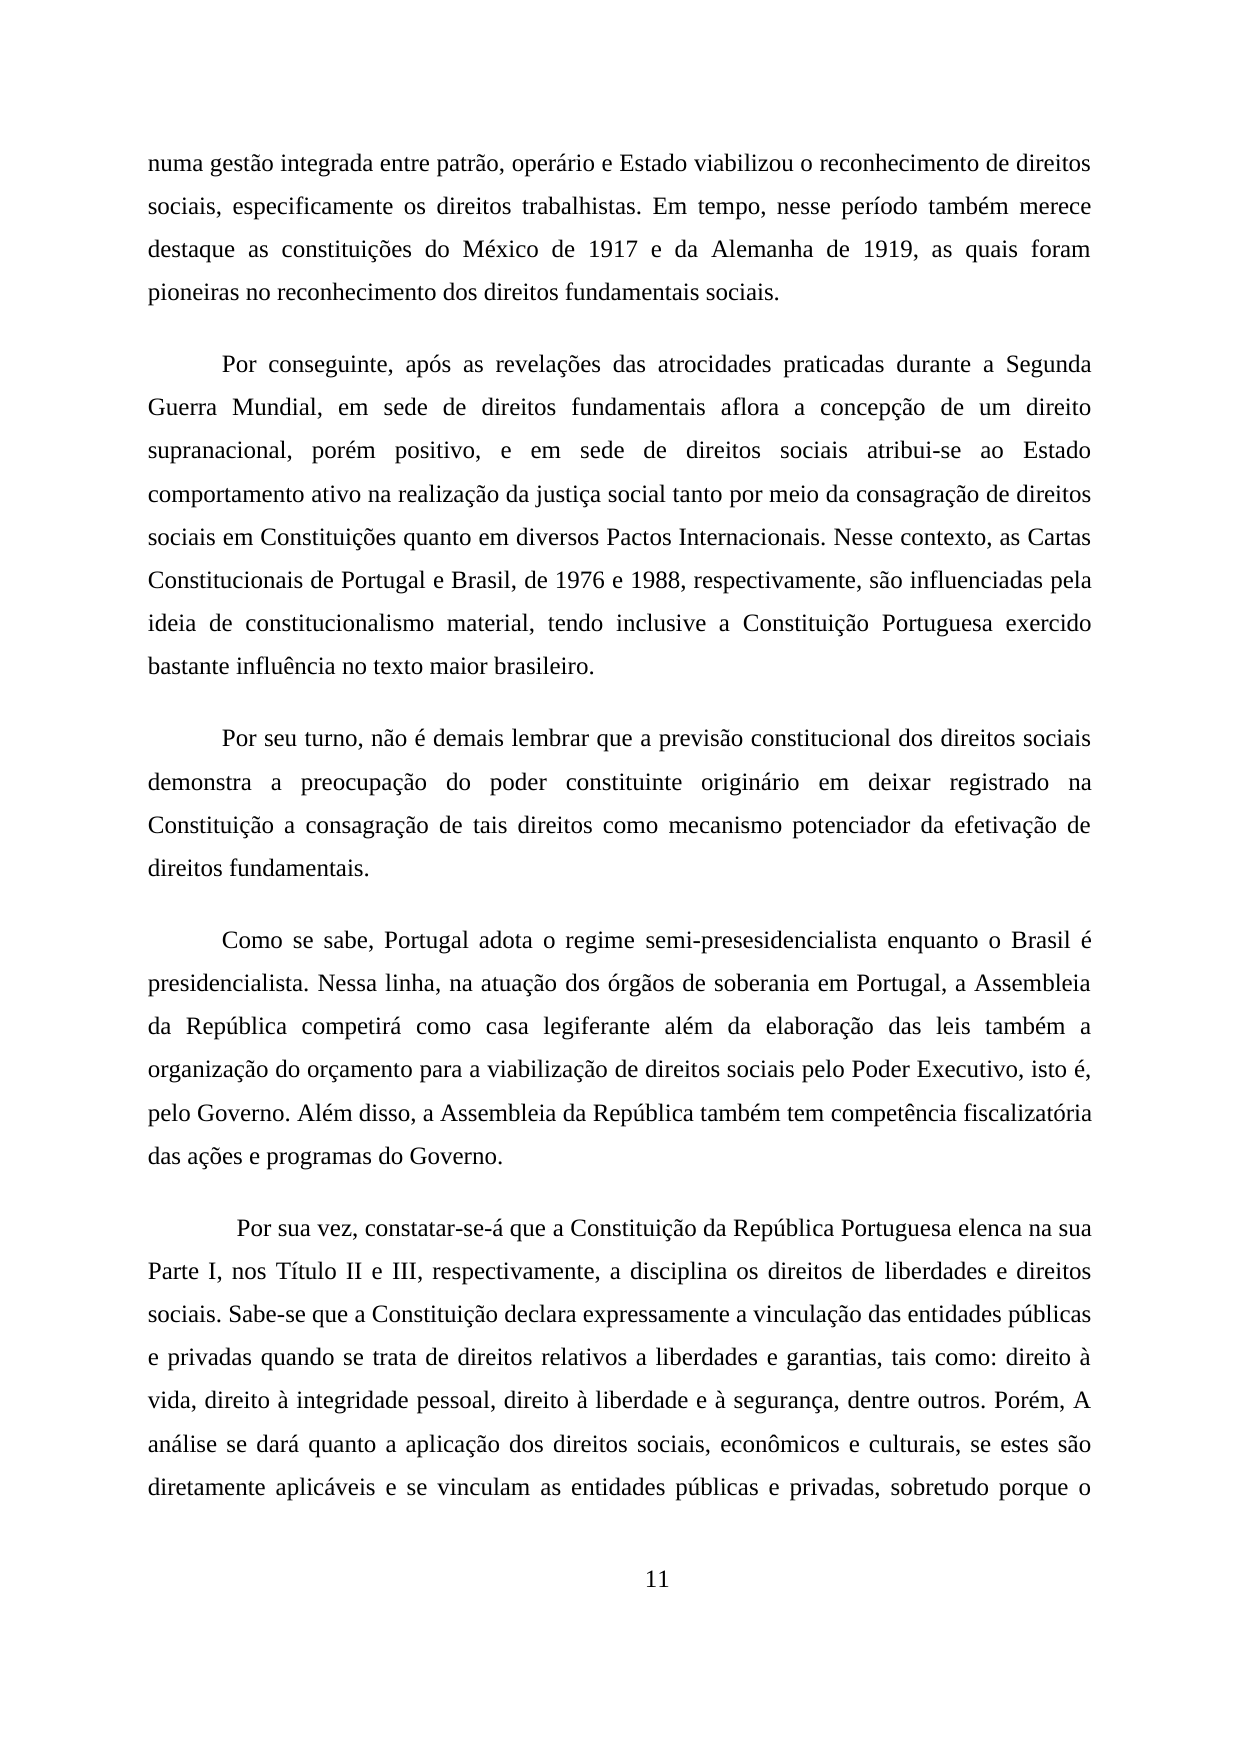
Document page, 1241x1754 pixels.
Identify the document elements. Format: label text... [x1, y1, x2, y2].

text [148, 148, 1092, 306]
text Como se sabe, Portugal adota o regime semi-presesidencialista enquanto o Brasil é presidencialista. Nessa linha, na atuação dos órgãos de soberania em Portugal, a Assembleia da República competirá como casa legiferante além da elaboração das leis também a organização do orçamento para a viabilização de direitos sociais pelo Poder Executivo, isto é, pelo Governo. Além disso, a Assembleia da República também tem competência fiscalizatória das ações e programas do Governo. [148, 925, 1092, 1169]
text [148, 1213, 1092, 1501]
text Por conseguinte, após as revelações das atrocidades praticadas durante a Segunda Guerra Mundial, em sede de direitos fundamentais aflora a concepção de um direito supranacional, porém positivo, e em sede de direitos sociais atribui-se ao Estado comportamento ativo na realização da justiça social tanto por meio da consagração de direitos sociais em Constituições quanto em diversos Pactos Internacionais. Nesse contexto, as Cartas Constitucionais de Portugal e Brasil, de 1976 e 1988, respectivamente, são influenciadas pela ideia de constitucionalismo material, tendo inclusive a Constituição Portuguesa exercido bastante influência no texto maior brasileiro. [148, 349, 1092, 680]
text Por seu turno, não é demais lembrar que a previsão constitucional dos direitos sociais demonstra a preocupação do poder constituinte originário em deixar registrado na Constituição a consagração de tais direitos como mecanismo potenciador da efetivação de direitos fundamentais. [148, 723, 1092, 882]
